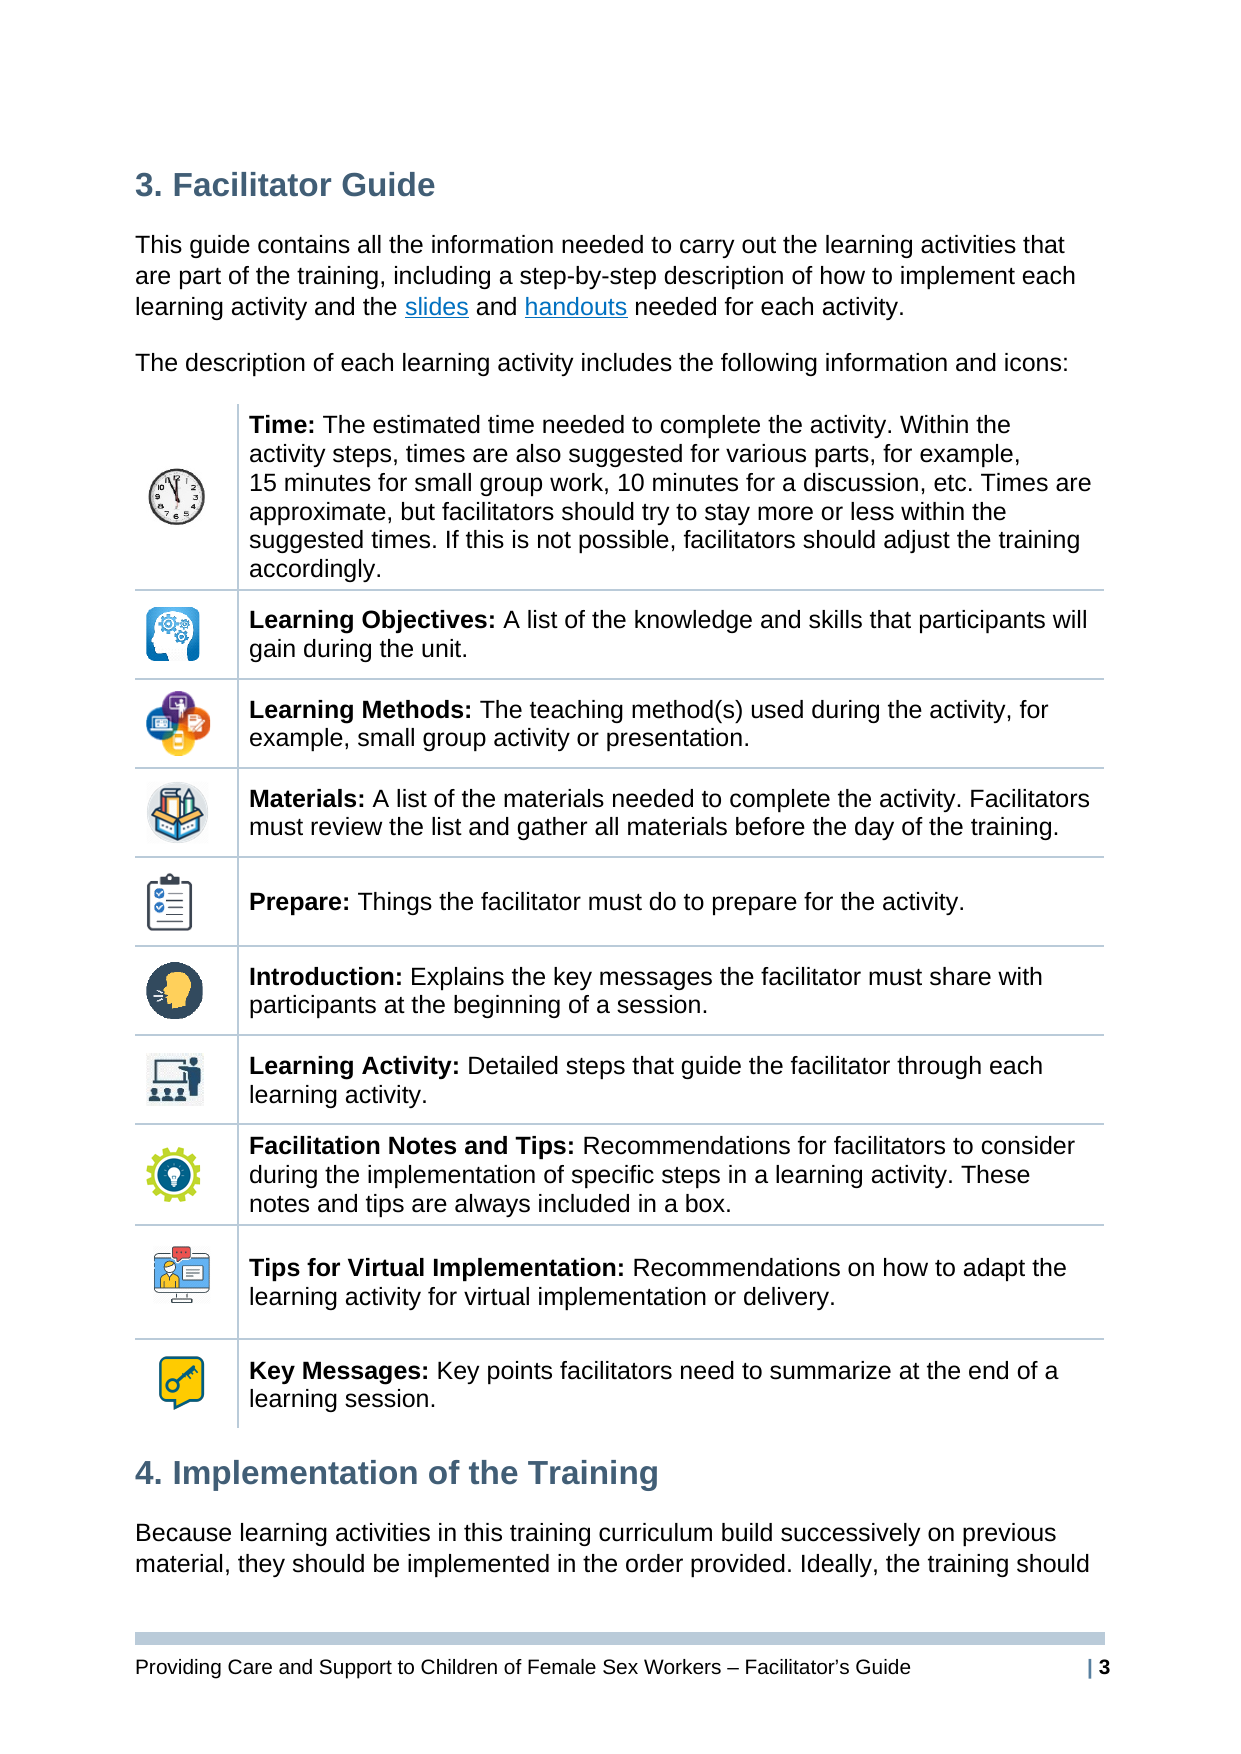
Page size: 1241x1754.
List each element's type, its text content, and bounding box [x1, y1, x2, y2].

table_header Time: The estimated time needed to complete the activity. Within the activity steps, times are also suggested for various parts, for example, 15 minutes for small group work, 10 minutes for a discussion, etc. Times are approximate, but facilitators should try to stay more or less within the suggested times. If this is not possible, facilitators should adjust the training accordingly. [239, 404, 1104, 589]
table_cell [135, 1226, 237, 1338]
table_cell [135, 1036, 237, 1123]
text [135, 1518, 1105, 1578]
table_cell Facilitation Notes and Tips: Recommendations for facilitators to consider during the implementation of specific steps in a learning activity. These notes and tips are always included in a box. [239, 1125, 1104, 1223]
table_cell Introduction: Explains the key messages the facilitator must share with participants at the beginning of a session. [239, 947, 1104, 1034]
table_cell [135, 1340, 237, 1428]
table_cell Learning Methods: The teaching method(s) used during the activity, for example, small group activity or presentation. [239, 680, 1104, 767]
table_cell [135, 680, 237, 767]
subtitle 4. Implementation of the Training [135, 1453, 1105, 1492]
table_cell Prepare: Things the facilitator must do to prepare for the activity. [239, 858, 1104, 945]
table_cell [135, 591, 237, 678]
table_cell Learning Objectives: A list of the knowledge and skills that participants will gain during the unit. [239, 591, 1104, 678]
picture [146, 607, 200, 661]
picture [146, 872, 193, 931]
table_cell [135, 769, 237, 856]
table_cell Learning Activity: Detailed steps that guide the facilitator through each learning activity. [239, 1036, 1104, 1123]
picture [146, 1147, 200, 1202]
table_cell [135, 858, 237, 945]
picture [152, 1245, 211, 1304]
text The description of each learning activity includes the following information and icons: [135, 348, 1105, 377]
table_cell [135, 947, 237, 1034]
picture [146, 1053, 204, 1106]
picture [146, 466, 207, 527]
table_header [135, 404, 237, 589]
picture [146, 962, 203, 1019]
subtitle 3. Facilitator Guide [135, 165, 1105, 203]
picture [146, 781, 209, 844]
picture [146, 1352, 217, 1423]
table_cell [135, 1125, 237, 1223]
table_cell Key Messages: Key points facilitators need to summarize at the end of a learning session. [239, 1340, 1104, 1428]
picture [146, 691, 211, 756]
table_cell Materials: A list of the materials needed to complete the activity. Facilitators must review the list and gather all materials before the day of the training. [239, 769, 1104, 856]
table_cell Tips for Virtual Implementation: Recommendations on how to adapt the learning activity for virtual implementation or delivery. [239, 1226, 1104, 1338]
text This guide contains all the information needed to carry out the learning activities that are part of the training, including a step-by-step description of how to implement each learning activity and the slides and handouts needed for each activity. [135, 230, 1105, 321]
